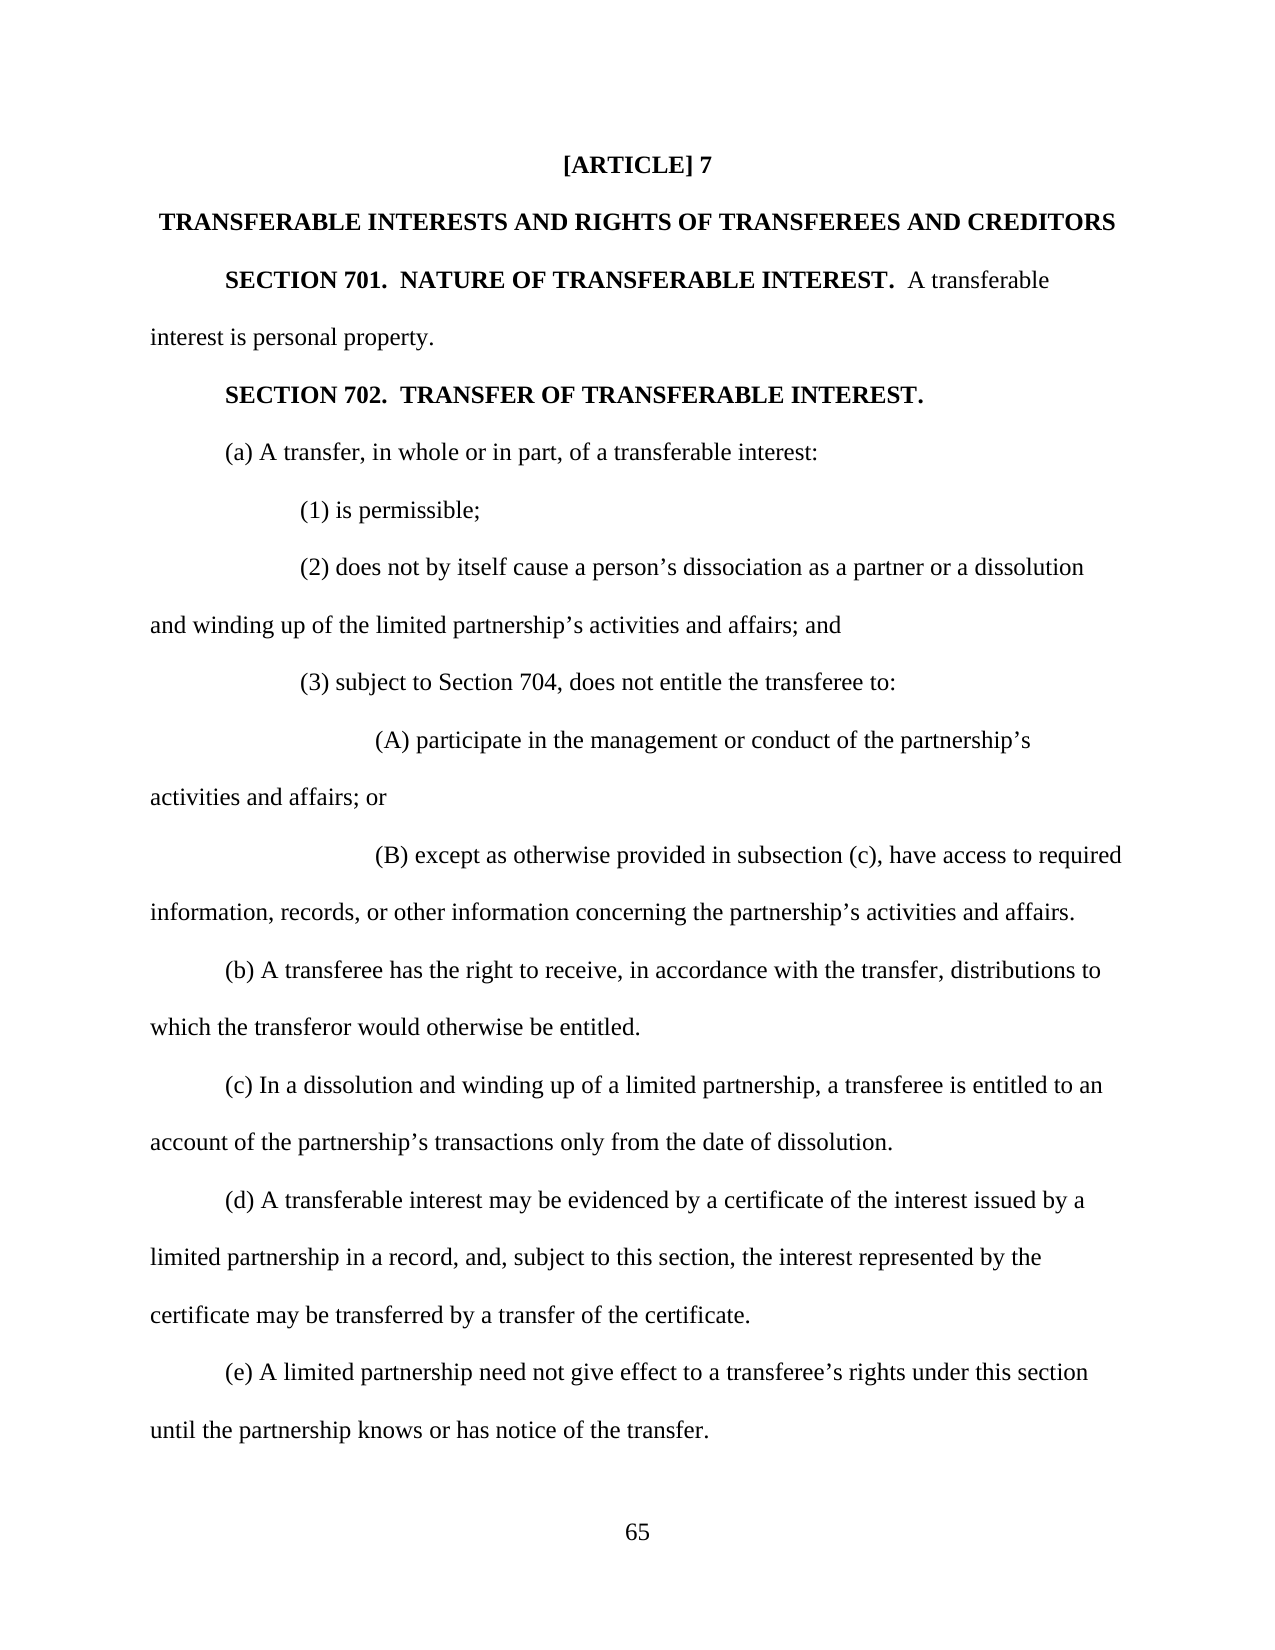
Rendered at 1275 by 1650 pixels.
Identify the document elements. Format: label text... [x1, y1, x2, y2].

text (3) subject to Section 704, does not entitle the transferee to: [150, 667, 1125, 696]
subtitle SECTION 702. TRANSFER OF TRANSFERABLE INTEREST. [150, 380, 1125, 409]
text (b) A transferee has the right to receive, in accordance with the transfer, distributions to which the transferor would otherwise be entitled. [150, 955, 1125, 1041]
text (c) In a dissolution and winding up of a limited partnership, a transferee is entitled to an account of the partnership’s transactions only from the date of dissolution. [150, 1070, 1125, 1156]
text (a) A transfer, in whole or in part, of a transferable interest: [150, 437, 1125, 466]
text (2) does not by itself cause a person’s dissociation as a partner or a dissolution and winding up of the limited partnership’s activities and affairs; and [150, 552, 1125, 639]
text (B) except as otherwise provided in subsection (c), have access to required information, records, or other information concerning the partnership’s activities and affairs. [150, 840, 1125, 926]
text (A) participate in the management or conduct of the partnership’s activities and affairs; or [150, 725, 1125, 811]
text (d) A transferable interest may be evidenced by a certificate of the interest issued by a limited partnership in a record, and, subject to this section, the interest represented by the certificate may be transferred by a transfer of the certificate. [150, 1185, 1125, 1329]
text (1) is permissible; [150, 495, 1125, 524]
text SECTION 701. NATURE OF TRANSFERABLE INTEREST. A transferable interest is personal property. [150, 265, 1125, 351]
text (e) A limited partnership need not give effect to a transferee’s rights under this section until the partnership knows or has notice of the transfer. [150, 1357, 1125, 1444]
subtitle [ARTICLE] 7 TRANSFERABLE INTERESTS AND RIGHTS OF TRANSFEREES AND CREDITORS [150, 150, 1125, 236]
